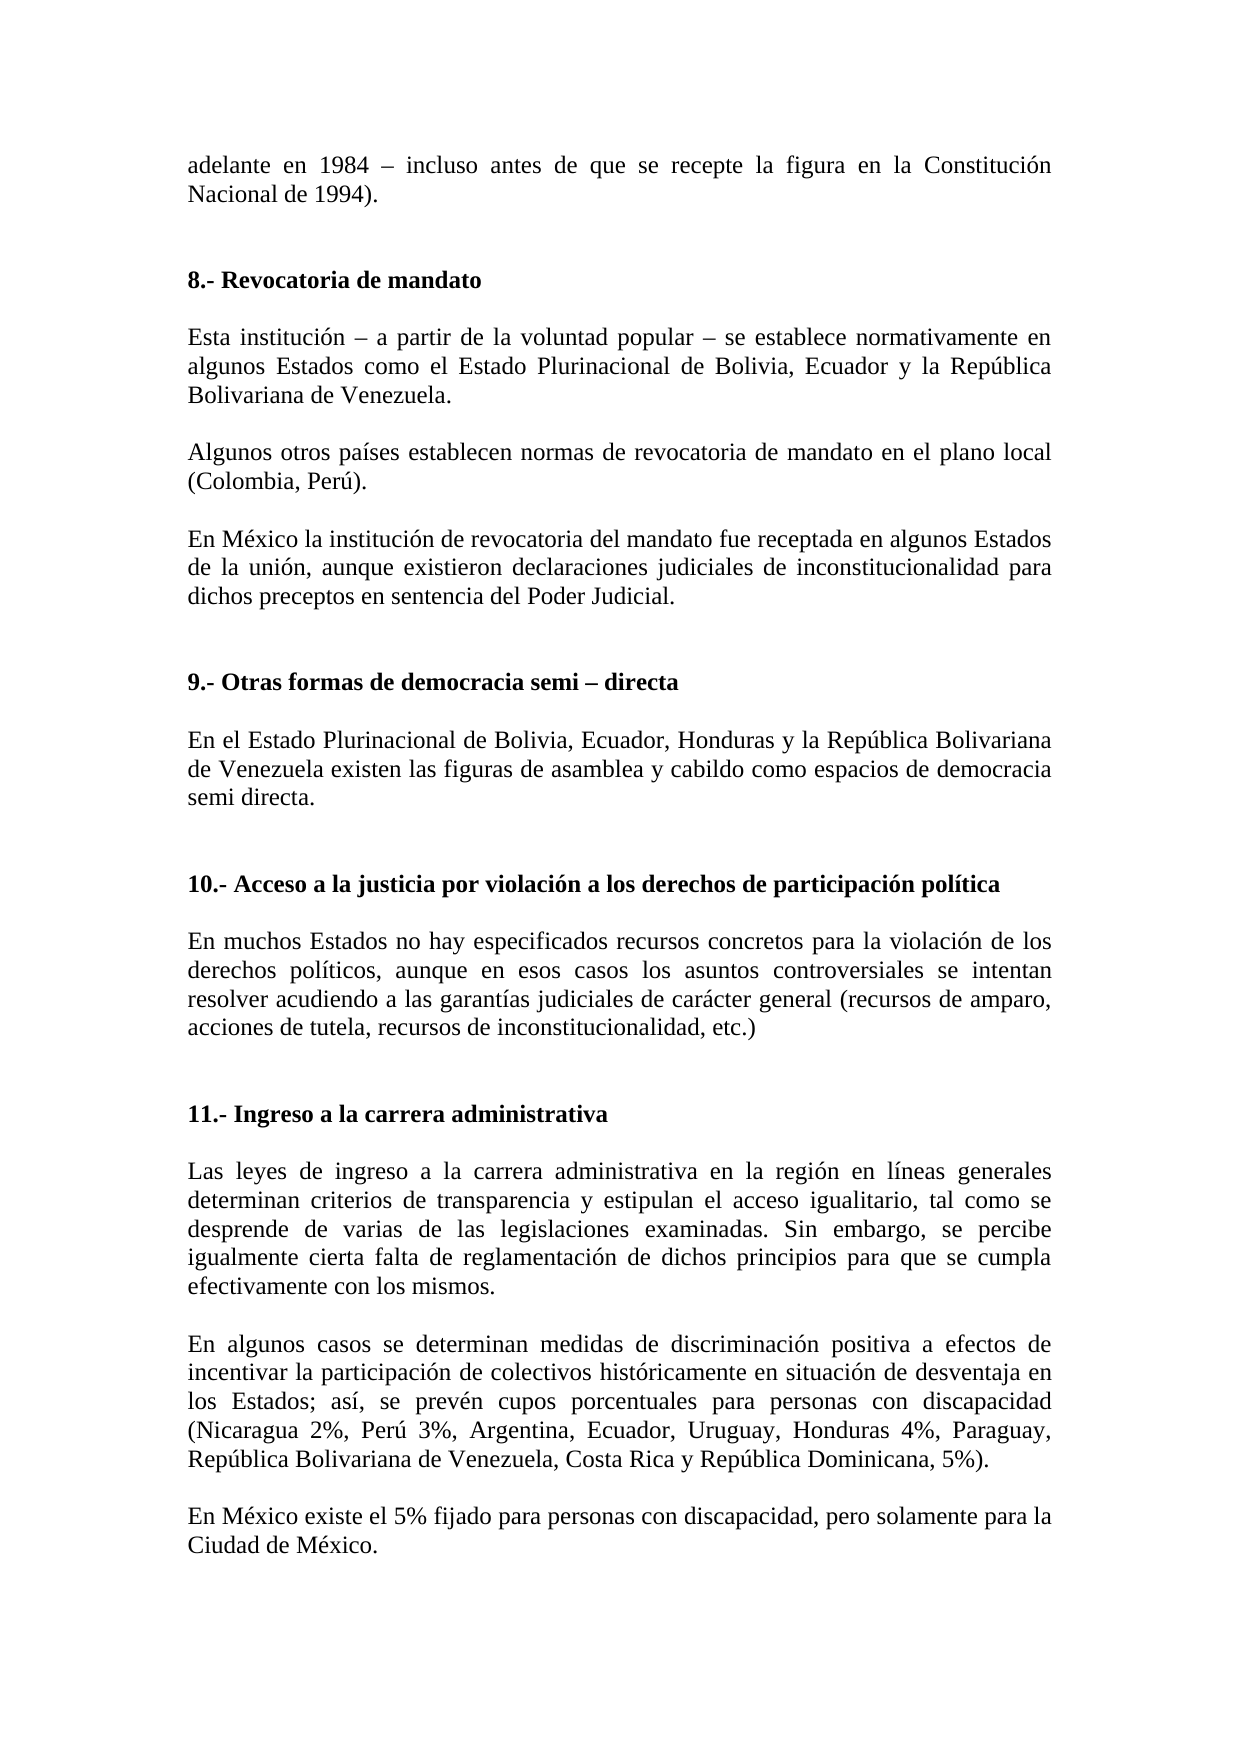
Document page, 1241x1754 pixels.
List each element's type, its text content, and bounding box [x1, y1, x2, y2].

text Esta institución – a partir de la voluntad popular – se establece normativamente en algunos Estados como el Estado Plurinacional de Bolivia, Ecuador y la República Bolivariana de Venezuela. [187, 322, 1053, 409]
text En México existe el 5% fijado para personas con discapacidad, pero solamente para la Ciudad de México. [187, 1501, 1053, 1559]
text 8.- Revocatoria de mandato [187, 265, 1053, 294]
text Las leyes de ingreso a la carrera administrativa en la región en líneas generales determinan criterios de transparencia y estipulan el acceso igualitario, tal como se desprende de varias de las legislaciones examinadas. Sin embargo, se percibe igualmente cierta falta de reglamentación de dichos principios para que se cumpla efectivamente con los mismos. [187, 1156, 1053, 1300]
text 9.- Otras formas de democracia semi – directa [187, 667, 1053, 696]
text En muchos Estados no hay especificados recursos concretos para la violación de los derechos políticos, aunque en esos casos los asuntos controversiales se intentan resolver acudiendo a las garantías judiciales de carácter general (recursos de amparo, acciones de tutela, recursos de inconstitucionalidad, etc.) [187, 926, 1053, 1041]
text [187, 150, 1053, 207]
text 10.- Acceso a la justicia por violación a los derechos de participación política [187, 869, 1053, 897]
text Algunos otros países establecen normas de revocatoria de mandato en el plano local (Colombia, Perú). [187, 437, 1053, 495]
text En el Estado Plurinacional de Bolivia, Ecuador, Honduras y la República Bolivariana de Venezuela existen las figuras de asamblea y cabildo como espacios de democracia semi directa. [187, 725, 1053, 811]
text 11.- Ingreso a la carrera administrativa [187, 1099, 1053, 1127]
text En México la institución de revocatoria del mandato fue receptada en algunos Estados de la unión, aunque existieron declaraciones judiciales de inconstitucionalidad para dichos preceptos en sentencia del Poder Judicial. [187, 524, 1053, 610]
text En algunos casos se determinan medidas de discriminación positiva a efectos de incentivar la participación de colectivos históricamente en situación de desventaja en los Estados; así, se prevén cupos porcentuales para personas con discapacidad (Nicaragua 2%, Perú 3%, Argentina, Ecuador, Uruguay, Honduras 4%, Paraguay, República Bolivariana de Venezuela, Costa Rica y República Dominicana, 5%). [187, 1329, 1053, 1472]
